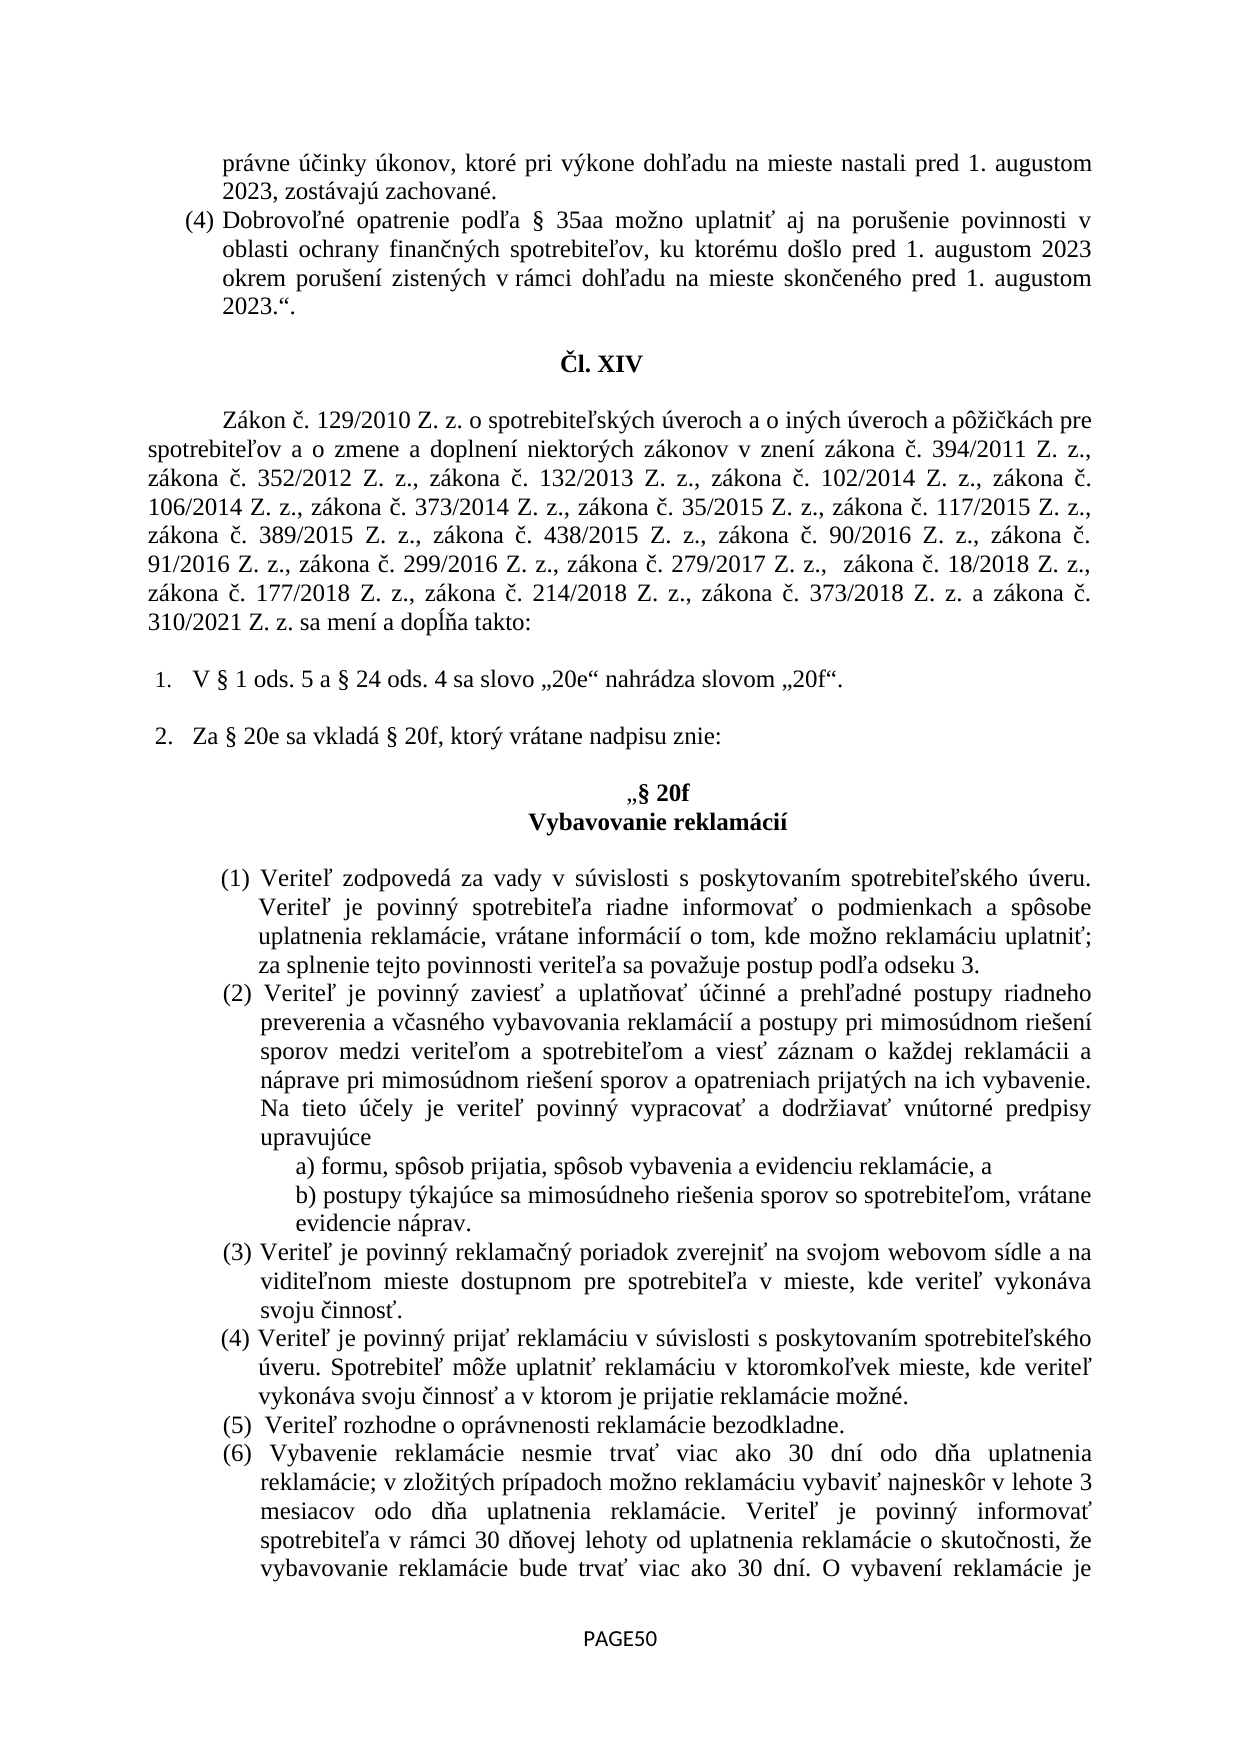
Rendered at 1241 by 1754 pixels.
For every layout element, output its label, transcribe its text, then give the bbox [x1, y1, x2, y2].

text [223, 1438, 1093, 1582]
text (1) Veriteľ zodpovedá za vady v súvislosti s poskytovaním spotrebiteľského úveru. Veriteľ je povinný spotrebiteľa riadne informovať o podmienkach a spôsobe uplatnenia reklamácie, vrátane informácií o tom, kde možno reklamáciu uplatniť; za splnenie tejto povinnosti veriteľa sa považuje postup podľa odseku 3. [221, 863, 1093, 978]
text Zákon č. 129/2010 Z. z. o spotrebiteľských úveroch a o iných úveroch a pôžičkách pre spotrebiteľov a o zmene a doplnení niektorých zákonov v znení zákona č. 394/2011 Z. z., zákona č. 352/2012 Z. z., zákona č. 132/2013 Z. z., zákona č. 102/2014 Z. z., zákona č. 106/2014 Z. z., zákona č. 373/2014 Z. z., zákona č. 35/2015 Z. z., zákona č. 117/2015 Z. z., zákona č. 389/2015 Z. z., zákona č. 438/2015 Z. z., zákona č. 90/2016 Z. z., zákona č. 91/2016 Z. z., zákona č. 299/2016 Z. z., zákona č. 279/2017 Z. z., zákona č. 18/2018 Z. z., zákona č. 177/2018 Z. z., zákona č. 214/2018 Z. z., zákona č. 373/2018 Z. z. a zákona č. 310/2021 Z. z. sa mení a dopĺňa takto: [148, 406, 1093, 636]
text (4) Veriteľ je povinný prijať reklamáciu v súvislosti s poskytovaním spotrebiteľského úveru. Spotrebiteľ môže uplatniť reklamáciu v ktoromkoľvek mieste, kde veriteľ vykonáva svoju činnosť a v ktorom je prijatie reklamácie možné. [221, 1323, 1093, 1410]
list Za § 20e sa vkladá § 20f, ktorý vrátane nadpisu znie: [154, 721, 1093, 750]
list Dobrovoľné opatrenie podľa § 35aa možno uplatniť aj na porušenie povinnosti v oblasti ochrany finančných spotrebiteľov, ku ktorému došlo pred 1. augustom 2023 okrem porušení zistených v rámci dohľadu na mieste skončeného pred 1. augustom 2023.“. [185, 205, 1093, 320]
text Vybavovanie reklamácií [223, 807, 1093, 835]
text (2) Veriteľ je povinný zaviesť a uplatňovať účinné a prehľadné postupy riadneho preverenia a včasného vybavovania reklamácií a postupy pri mimosúdnom riešení sporov medzi veriteľom a spotrebiteľom a viesť záznam o každej reklamácii a náprave pri mimosúdnom riešení sporov a opatreniach prijatých na ich vybavenie. Na tieto účely je veriteľ povinný vypracovať a dodržiavať vnútorné predpisy upravujúce [223, 978, 1093, 1151]
text b) postupy týkajúce sa mimosúdneho riešenia sporov so spotrebiteľom, vrátane evidencie náprav. [295, 1180, 1093, 1237]
text „§ 20f [223, 778, 1093, 807]
text (5) Veriteľ rozhodne o oprávnenosti reklamácie bezodkladne. [223, 1410, 1093, 1438]
text (3) Veriteľ je povinný reklamačný poriadok zverejniť na svojom webovom sídle a na viditeľnom mieste dostupnom pre spotrebiteľa v mieste, kde veriteľ vykonáva svoju činnosť. [223, 1237, 1093, 1323]
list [185, 148, 1093, 205]
text a) formu, spôsob prijatia, spôsob vybavenia a evidenciu reklamácie, a [295, 1151, 1093, 1180]
list V § 1 ods. 5 a § 24 ods. 4 sa slovo „20e“ nahrádza slovom „20f“. [154, 664, 1093, 692]
